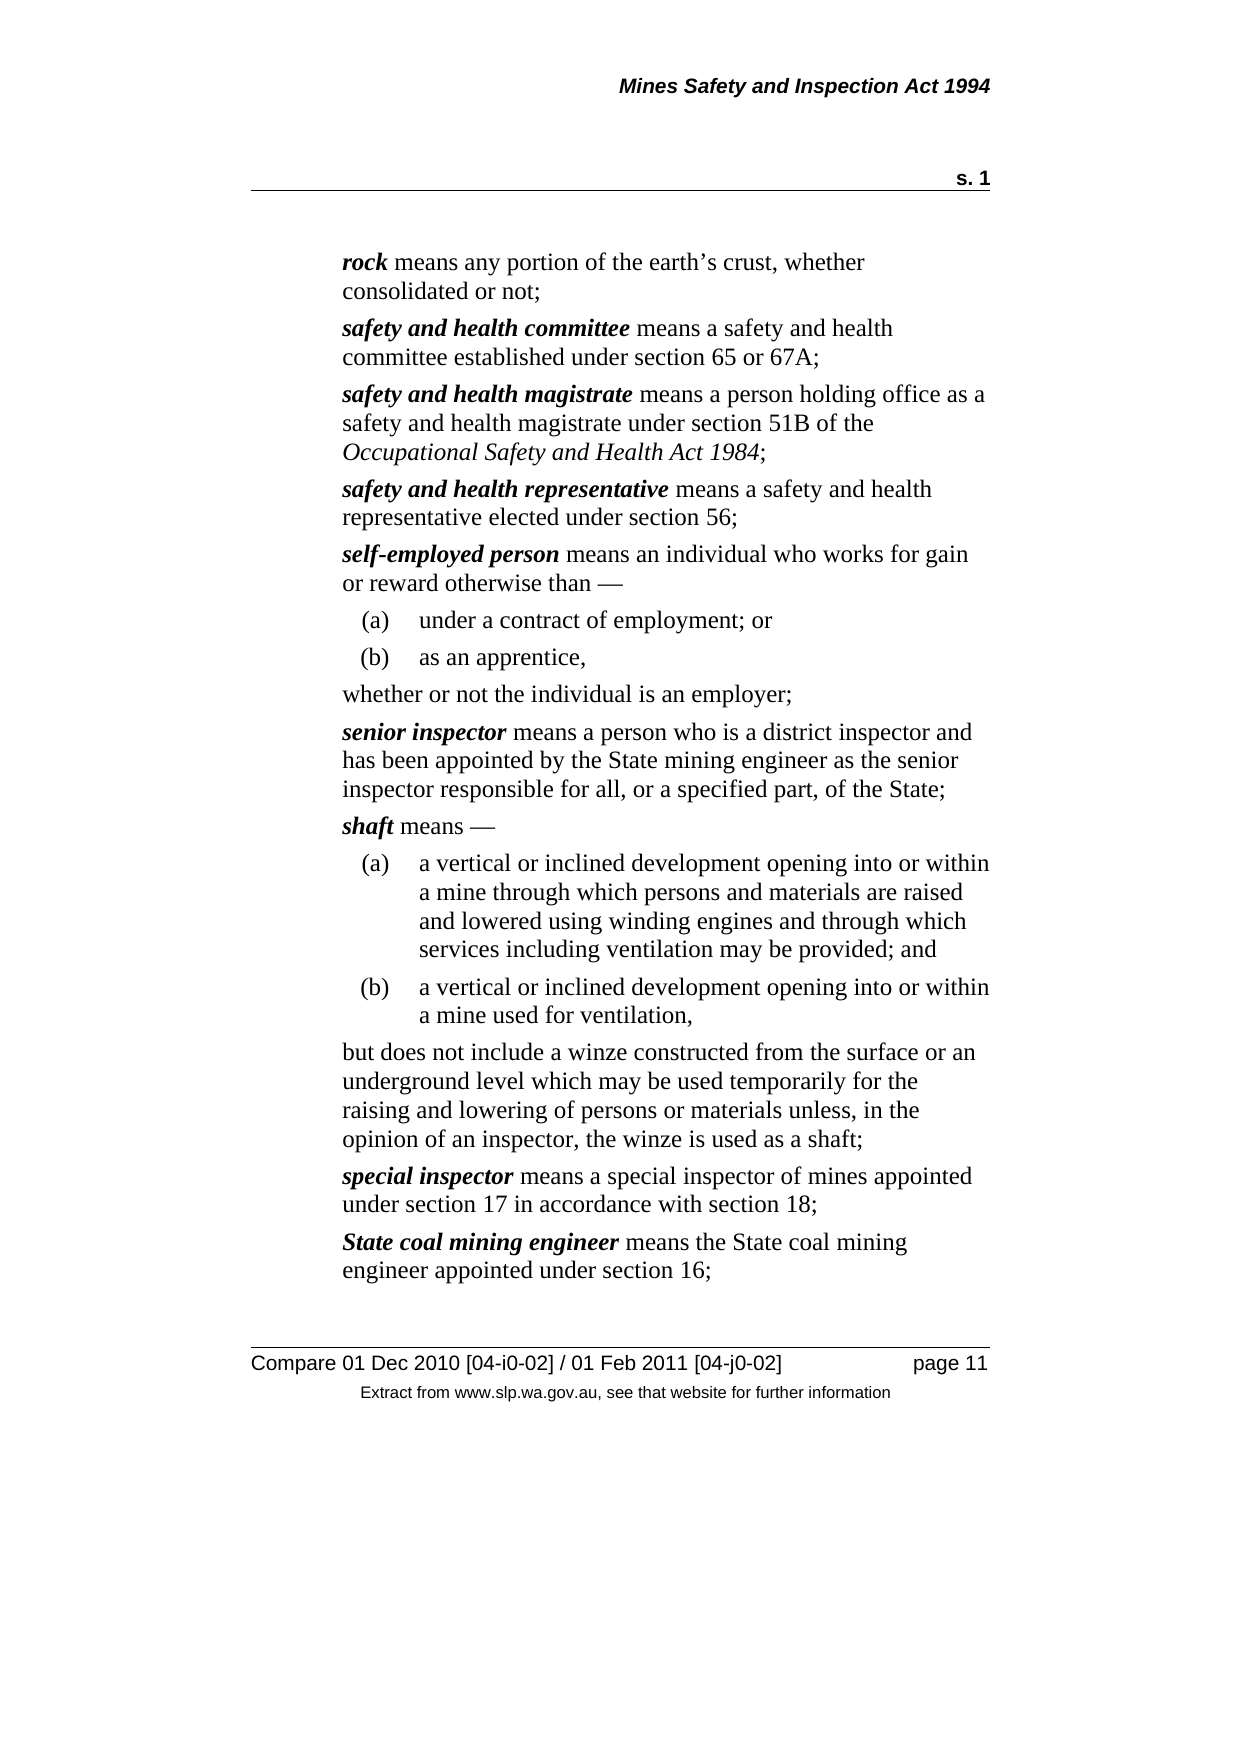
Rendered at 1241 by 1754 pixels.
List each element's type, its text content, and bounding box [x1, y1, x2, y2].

text (b) a vertical or inclined development opening into or within a mine used for ventilation, [251, 972, 990, 1029]
text safety and health representative means a safety and health representative elected under section 56; [251, 474, 990, 531]
text whether or not the individual is an employer; [251, 679, 990, 708]
text (b) as an apprentice, [251, 642, 990, 671]
text self-employed person means an individual who works for gain or reward otherwise than — [251, 539, 990, 597]
text special inspector means a special inspector of mines appointed under section 17 in accordance with section 18; [251, 1161, 990, 1218]
text (a) under a contract of employment; or [251, 605, 990, 634]
text shaft means — [251, 811, 990, 840]
text (a) a vertical or inclined development opening into or within a mine through which persons and materials are raised and lowered using winding engines and through which services including ventilation may be provided; and [251, 848, 990, 963]
text State coal mining engineer means the State coal mining engineer appointed under section 16; [251, 1227, 990, 1284]
text safety and health magistrate means a person holding office as a safety and health magistrate under section 51B of the Occupational Safety and Health Act 1984; [251, 379, 990, 465]
text senior inspector means a person who is a district inspector and has been appointed by the State mining engineer as the senior inspector responsible for all, or a specified part, of the State; [251, 717, 990, 803]
text safety and health committee means a safety and health committee established under section 65 or 67A; [251, 313, 990, 371]
text rock means any portion of the earth’s crust, whether consolidated or not; [251, 247, 990, 305]
text but does not include a winze constructed from the surface or an underground level which may be used temporarily for the raising and lowering of persons or materials unless, in the opinion of an inspector, the winze is used as a shaft; [251, 1037, 990, 1152]
